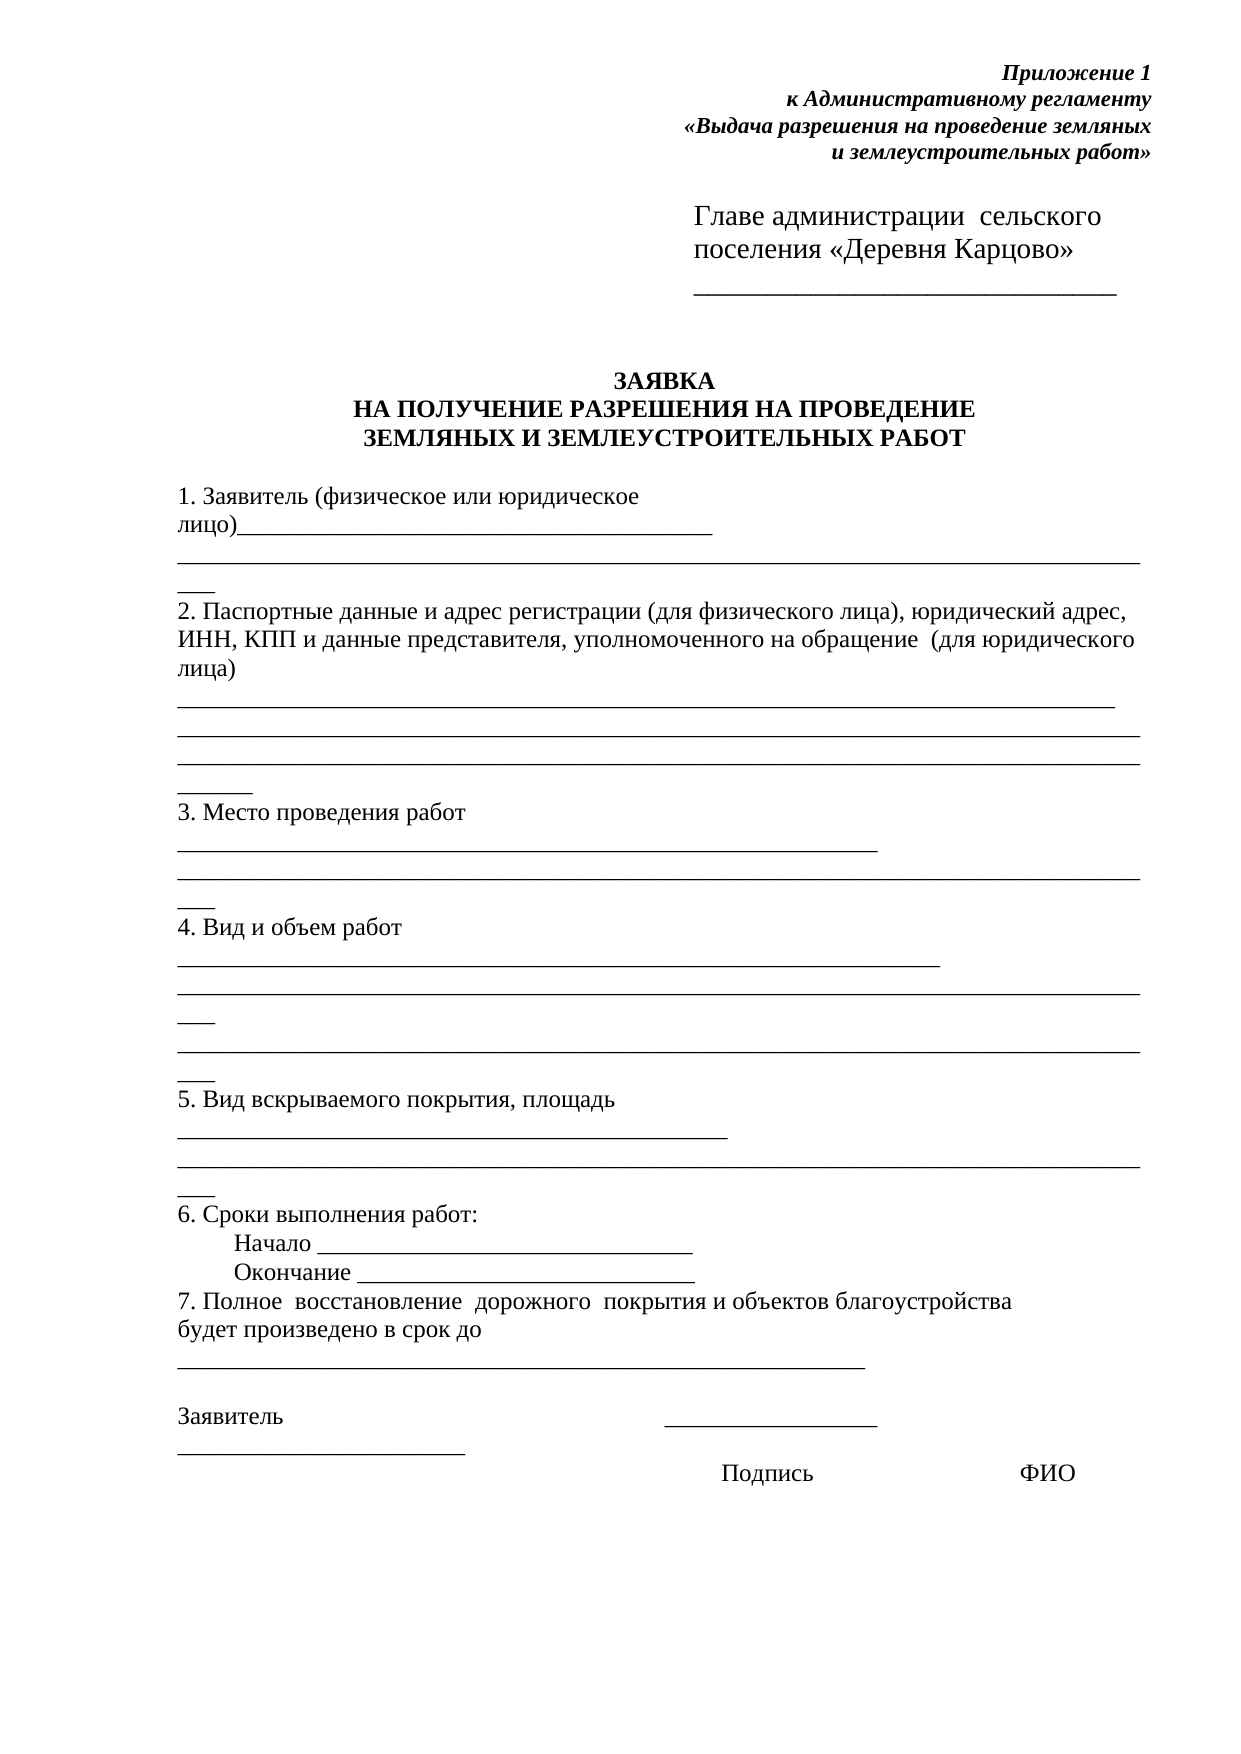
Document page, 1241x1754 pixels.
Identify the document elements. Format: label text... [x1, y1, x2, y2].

text Заявитель _________________ _______________________ [177, 1401, 1152, 1458]
text будет произведено в срок до _______________________________________________________ [177, 1314, 1152, 1372]
text Начало ______________________________ [177, 1228, 1152, 1257]
text Подпись ФИО [177, 1458, 1152, 1487]
text ________________________________________________________________________________ [177, 969, 1152, 1027]
text Главе администрации сельского поселения «Деревня Карцово» [693, 198, 1167, 265]
text ________________________________________________________________________________ [177, 1027, 1152, 1084]
text 5. Вид вскрываемого покрытия, площадь ____________________________________________ [177, 1084, 1152, 1142]
text 2. Паспортные данные и адрес регистрации (для физического лица), юридический адрес, ИНН, КПП и данные представителя, уполномоченного на обращение (для юридического лица) ___________________________________________________________________________ ________________________________________________________________________________________________________________________________________________________________ [177, 596, 1152, 797]
text 3. Место проведения работ ________________________________________________________ [177, 797, 1152, 854]
text Приложение 1 [177, 59, 1152, 85]
text к Административному регламенту [177, 85, 1152, 112]
text Окончание ___________________________ [177, 1257, 1152, 1286]
text _____________________________ [693, 265, 1167, 299]
text ________________________________________________________________________________ [177, 854, 1152, 912]
text 7. Полное восстановление дорожного покрытия и объектов благоустройства [177, 1286, 1152, 1314]
text ________________________________________________________________________________ [177, 1142, 1152, 1199]
text 6. Сроки выполнения работ: [177, 1199, 1152, 1228]
text 4. Вид и объем работ _____________________________________________________________ [177, 912, 1152, 969]
text 1. Заявитель (физическое или юридическое лицо)______________________________________ ________________________________________________________________________________ [177, 481, 1152, 596]
text и землеустроительных работ» [177, 138, 1152, 164]
text ЗАЯВКА [177, 366, 1152, 394]
text НА ПОЛУЧЕНИЕ РАЗРЕШЕНИЯ НА ПРОВЕДЕНИЕ [177, 394, 1152, 423]
text ЗЕМЛЯНЫХ И ЗЕМЛЕУСТРОИТЕЛЬНЫХ РАБОТ [177, 423, 1152, 452]
text «Выдача разрешения на проведение земляных [177, 112, 1152, 138]
